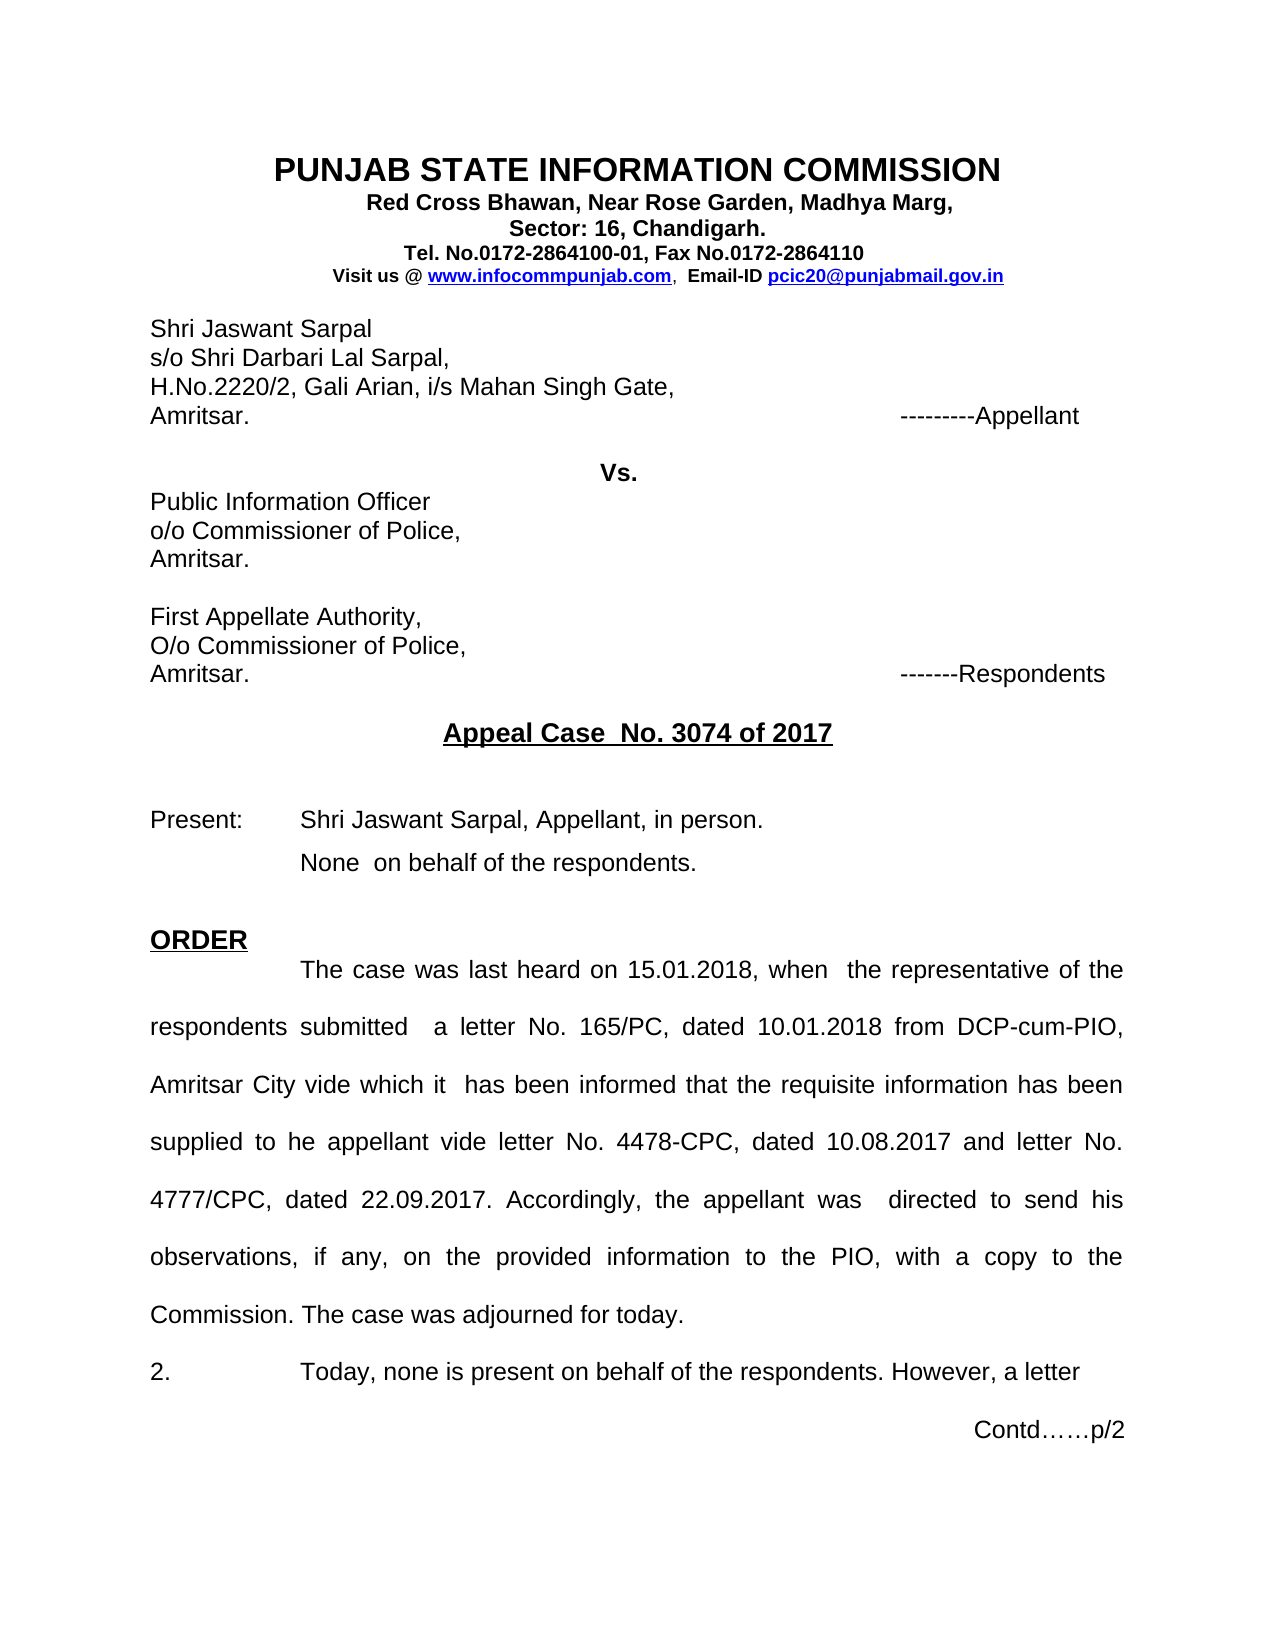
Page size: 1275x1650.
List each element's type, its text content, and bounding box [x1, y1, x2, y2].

text Visit us @ www.infocommpunjab.com, Email-ID pcic20@punjabmail.gov.in [150, 265, 1125, 287]
text Public Information Officer [150, 487, 1125, 516]
text Shri Jaswant Sarpal [150, 314, 1125, 343]
text The case was last heard on 15.01.2018, when the representative of the respondents submitted a letter No. 165/PC, dated 10.01.2018 from DCP-cum-PIO, Amritsar City vide which it has been informed that the requisite information has been supplied to he appellant vide letter No. 4478-CPC, dated 10.08.2017 and letter No. 4777/CPC, dated 22.09.2017. Accordingly, the appellant was directed to send his observations, if any, on the provided information to the PIO, with a copy to the Commission. The case was adjourned for today. [150, 955, 1125, 1329]
text s/o Shri Darbari Lal Sarpal, [150, 343, 1125, 372]
text Sector: 16, Chandigarh. [150, 215, 1125, 241]
text Amritsar. -------Respondents [150, 659, 1125, 688]
text None on behalf of the respondents. [300, 848, 1125, 877]
text Red Cross Bhawan, Near Rose Garden, Madhya Marg, [150, 188, 1125, 215]
text O/o Commissioner of Police, [150, 631, 1125, 659]
text Contd……p/2 [150, 1415, 1125, 1444]
text Present: Shri Jaswant Sarpal, Appellant, in person. [150, 805, 1125, 834]
text PUNJAB STATE INFORMATION COMMISSION [150, 150, 1125, 188]
text ORDER [150, 924, 1125, 955]
text Amritsar. ---------Appellant [150, 401, 1125, 429]
text First Appellate Authority, [150, 602, 1125, 631]
text H.No.2220/2, Gali Arian, i/s Mahan Singh Gate, [150, 372, 1125, 401]
text 2. Today, none is present on behalf of the respondents. However, a letter [150, 1357, 1125, 1386]
text Vs. [150, 458, 1125, 487]
text Amritsar. [150, 544, 1125, 573]
text o/o Commissioner of Police, [150, 516, 1125, 544]
text Tel. No.0172-2864100-01, Fax No.0172-2864110 [225, 241, 1125, 265]
text Appeal Case No. 3074 of 2017 [150, 717, 1125, 748]
